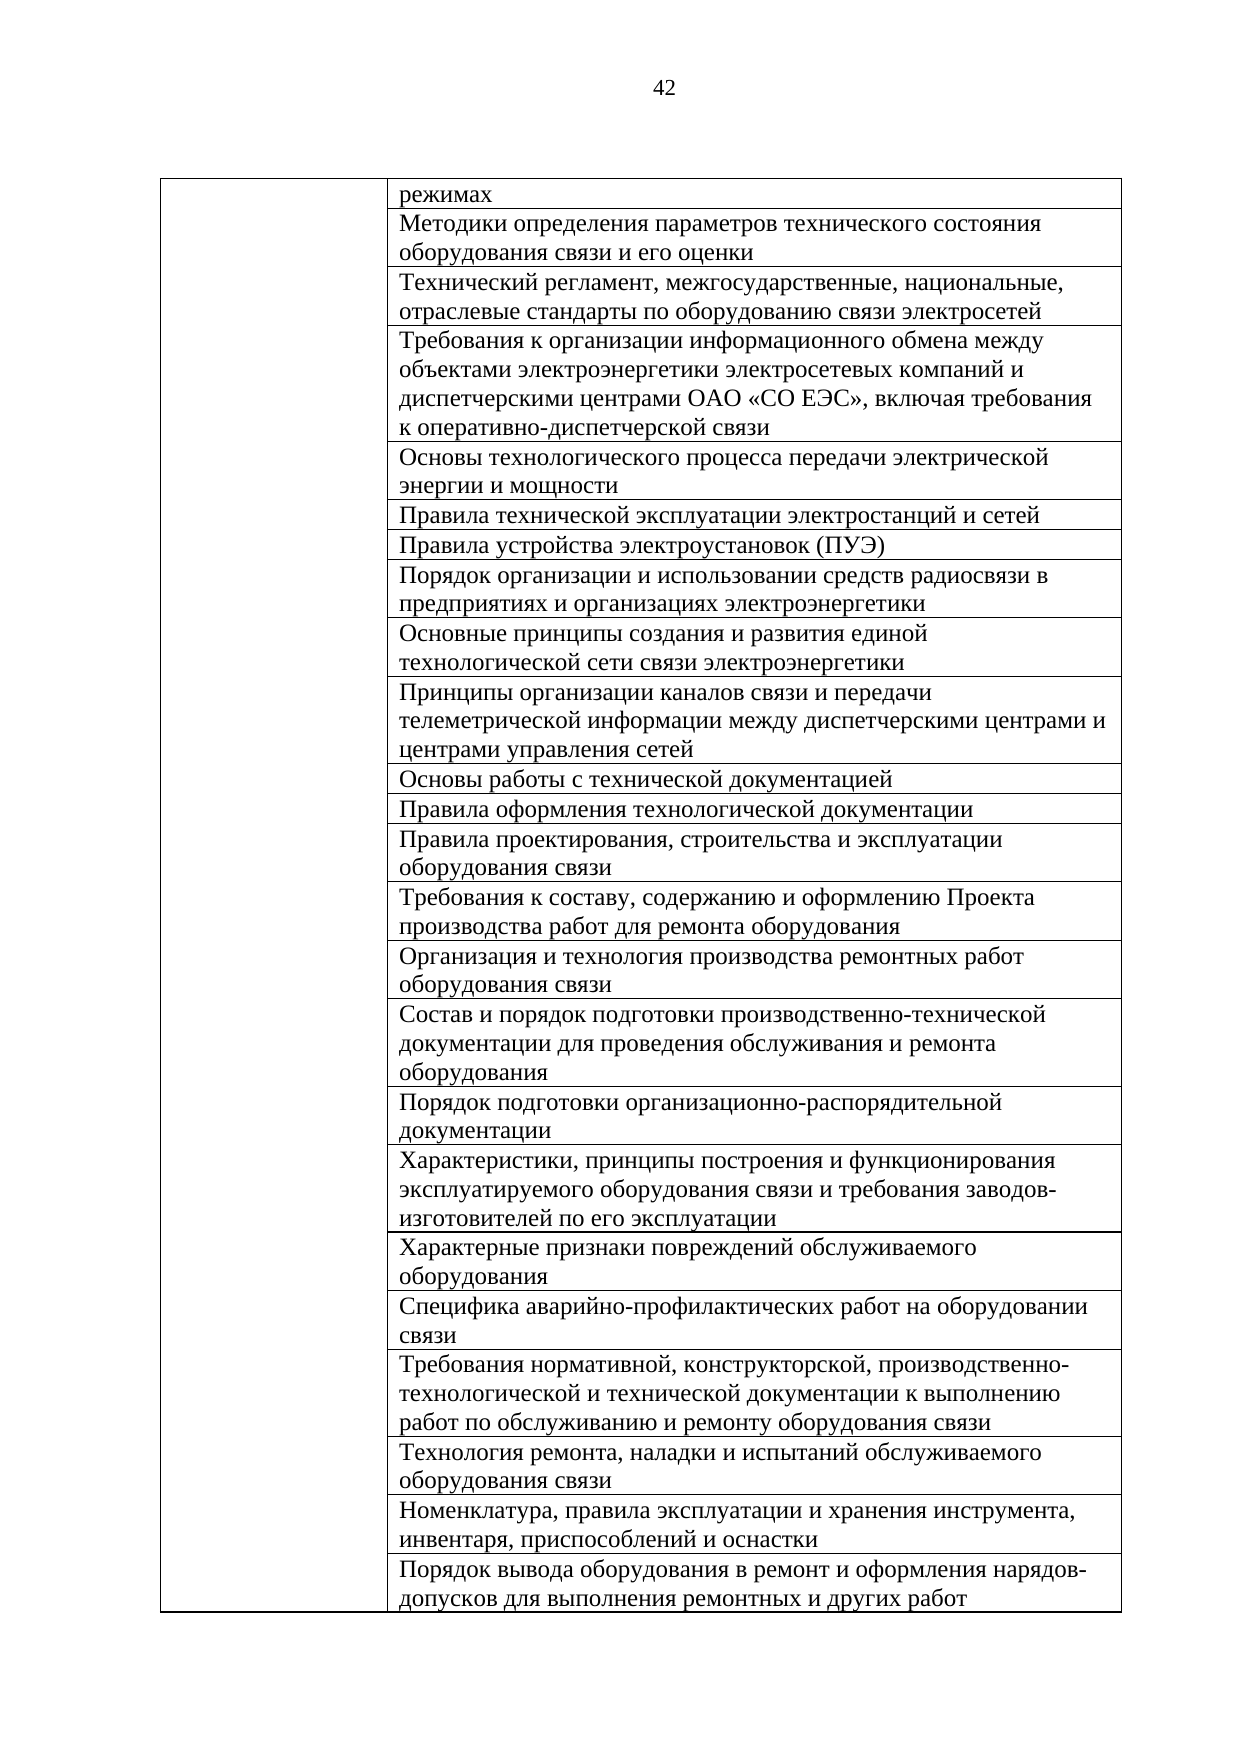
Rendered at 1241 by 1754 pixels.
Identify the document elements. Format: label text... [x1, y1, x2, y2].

table_cell Правила оформления технологической документации [388, 794, 1121, 823]
table_cell Порядок подготовки организационно-распорядительной документации [388, 1087, 1121, 1144]
table_cell Характерные признаки повреждений обслуживаемого оборудования [388, 1233, 1121, 1290]
table_cell Правила проектирования, строительства и эксплуатации оборудования связи [388, 824, 1121, 881]
table_cell Требования к организации информационного обмена между объектами электроэнергетики электросетевых компаний и диспетчерскими центрами ОАО «СО ЕЭС», включая требования к оперативно-диспетчерской связи [388, 326, 1121, 441]
table_cell Правила технической эксплуатации электростанций и сетей [388, 500, 1121, 529]
table_cell Основы технологического процесса передачи электрической энергии и мощности [388, 442, 1121, 499]
table_cell Правила устройства электроустановок (ПУЭ) [388, 530, 1121, 559]
table_cell Основные принципы создания и развития единой технологической сети связи электроэнергетики [388, 618, 1121, 676]
table_cell Принципы организации каналов связи и передачи телеметрической информации между диспетчерскими центрами и центрами управления сетей [388, 677, 1121, 763]
table_cell Технология ремонта, наладки и испытаний обслуживаемого оборудования связи [388, 1437, 1121, 1494]
table_cell Требования нормативной, конструкторской, производственно-технологической и технической документации к выполнению работ по обслуживанию и ремонту оборудования связи [388, 1350, 1121, 1436]
table_cell Состав и порядок подготовки производственно-технической документации для проведения обслуживания и ремонта оборудования [388, 999, 1121, 1086]
table_cell Требования к составу, содержанию и оформлению Проекта производства работ для ремонта оборудования [388, 882, 1121, 940]
table_cell Организация и технология производства ремонтных работ оборудования связи [388, 941, 1121, 998]
table_cell Основы работы с технической документацией [388, 764, 1121, 793]
table_cell Методики определения параметров технического состояния оборудования связи и его оценки [388, 209, 1121, 266]
table_cell Номенклатура, правила эксплуатации и хранения инструмента, инвентаря, приспособлений и оснастки [388, 1495, 1121, 1553]
table_cell Порядок организации и использовании средств радиосвязи в предприятиях и организациях электроэнергетики [388, 560, 1121, 617]
table_cell Характеристики, принципы построения и функционирования эксплуатируемого оборудования связи и требования заводов-изготовителей по его эксплуатации [388, 1145, 1121, 1231]
table_cell Порядок вывода оборудования в ремонт и оформления нарядов-допусков для выполнения ремонтных и других работ [388, 1554, 1121, 1611]
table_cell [388, 179, 1121, 207]
table_cell Специфика аварийно-профилактических работ на оборудовании связи [388, 1291, 1121, 1348]
table_cell Технический регламент, межгосударственные, национальные, отраслевые стандарты по оборудованию связи электросетей [388, 267, 1121, 324]
